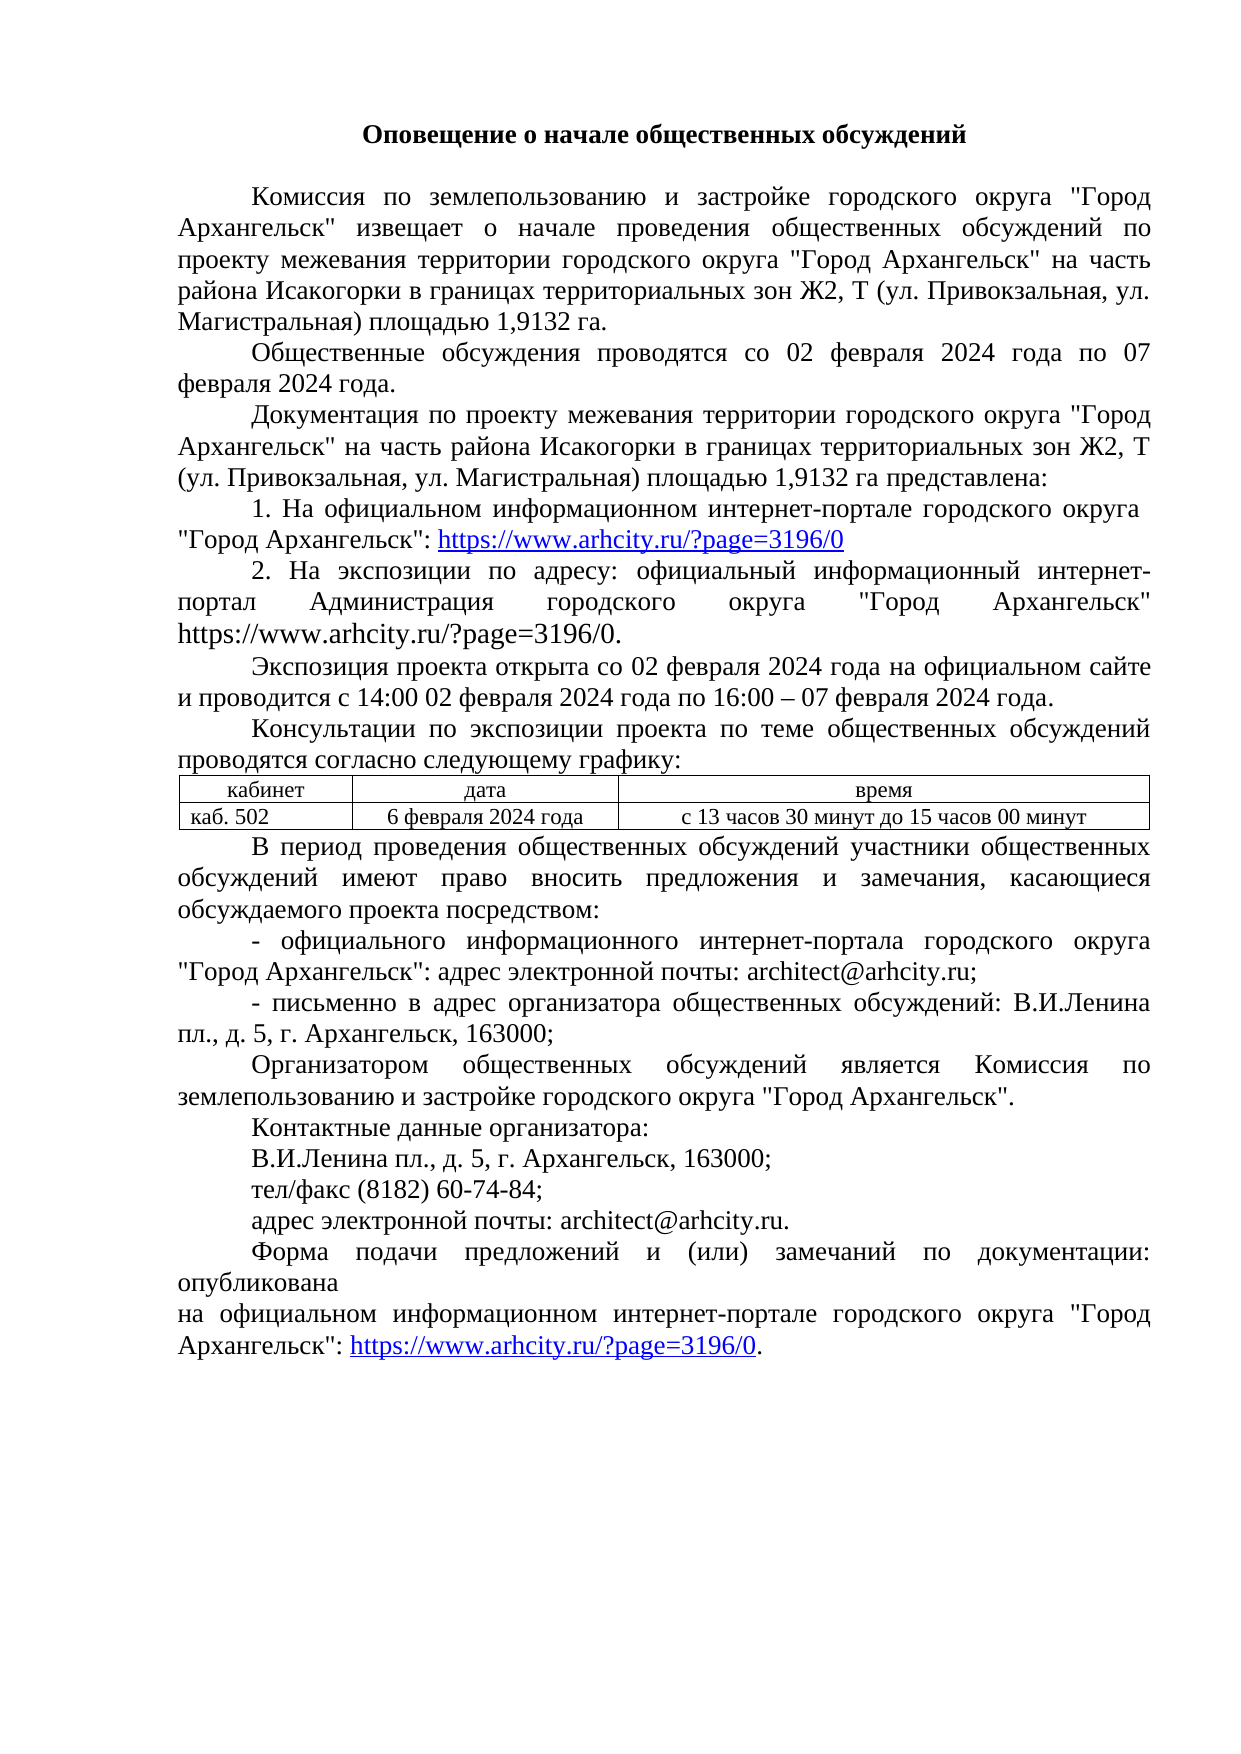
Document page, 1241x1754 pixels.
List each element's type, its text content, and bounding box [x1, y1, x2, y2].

text тел/факс (8182) 60-74-84; [177, 1173, 1152, 1204]
text адрес электронной почты: architect@arhcity.ru. [177, 1204, 1152, 1235]
text - официального информационного интернет-портала городского округа "Город Архангельск": адрес электронной почты: architect@arhcity.ru; [177, 924, 1152, 986]
text - письменно в адрес организатора общественных обсуждений: В.И.Ленина пл., д. 5, г. Архангельск, 163000; [177, 986, 1152, 1048]
text Форма подачи предложений и (или) замечаний по документации: опубликована на официальном информационном интернет-портале городского округа "Город Архангельск": https://www.arhcity.ru/?page=3196/0. [177, 1235, 1152, 1360]
text 2. На экспозиции по адресу: официальный информационный интернет- портал Администрация городского округа "Город Архангельск" https://www.arhcity.ru/?page=3196/0. [177, 554, 1152, 650]
table_header дата [353, 776, 618, 802]
table_cell каб. 502 [180, 803, 352, 829]
text Контактные данные организатора: [177, 1111, 1152, 1142]
text Документация по проекту межевания территории городского округа "Город Архангельск" на часть района Исакогорки в границах территориальных зон Ж2, Т (ул. Привокзальная, ул. Магистральная) площадью 1,9132 га представлена: [177, 398, 1152, 492]
text Организатором общественных обсуждений является Комиссия по землепользованию и застройке городского округа "Город Архангельск". [177, 1048, 1152, 1111]
text Общественные обсуждения проводятся со 02 февраля 2024 года по 07 февраля 2024 года. [177, 336, 1152, 398]
text В период проведения общественных обсуждений участники общественных обсуждений имеют право вносить предложения и замечания, касающиеся обсуждаемого проекта посредством: [177, 830, 1152, 924]
text Консультации по экспозиции проекта по теме общественных обсуждений проводятся согласно следующему графику: [177, 712, 1152, 774]
text 1. На официальном информационном интернет-портале городского округа "Город Архангельск": https://www.arhcity.ru/?page=3196/0 [177, 492, 1152, 554]
table_header время [619, 776, 1149, 802]
text Оповещение о начале общественных обсуждений [177, 118, 1152, 149]
text Комиссия по землепользованию и застройке городского округа "Город Архангельск" извещает о начале проведения общественных обсуждений по проекту межевания территории городского округа "Город Архангельск" на часть района Исакогорки в границах территориальных зон Ж2, Т (ул. Привокзальная, ул. Магистральная) площадью 1,9132 га. [177, 180, 1152, 336]
table_cell 6 февраля 2024 года [353, 803, 618, 829]
table_header кабинет [180, 776, 352, 802]
table_cell с 13 часов 30 минут до 15 часов 00 минут [619, 803, 1149, 829]
text Экспозиция проекта открыта со 02 февраля 2024 года на официальном сайте и проводится с 14:00 02 февраля 2024 года по 16:00 – 07 февраля 2024 года. [177, 650, 1152, 712]
text В.И.Ленина пл., д. 5, г. Архангельск, 163000; [177, 1142, 1152, 1173]
